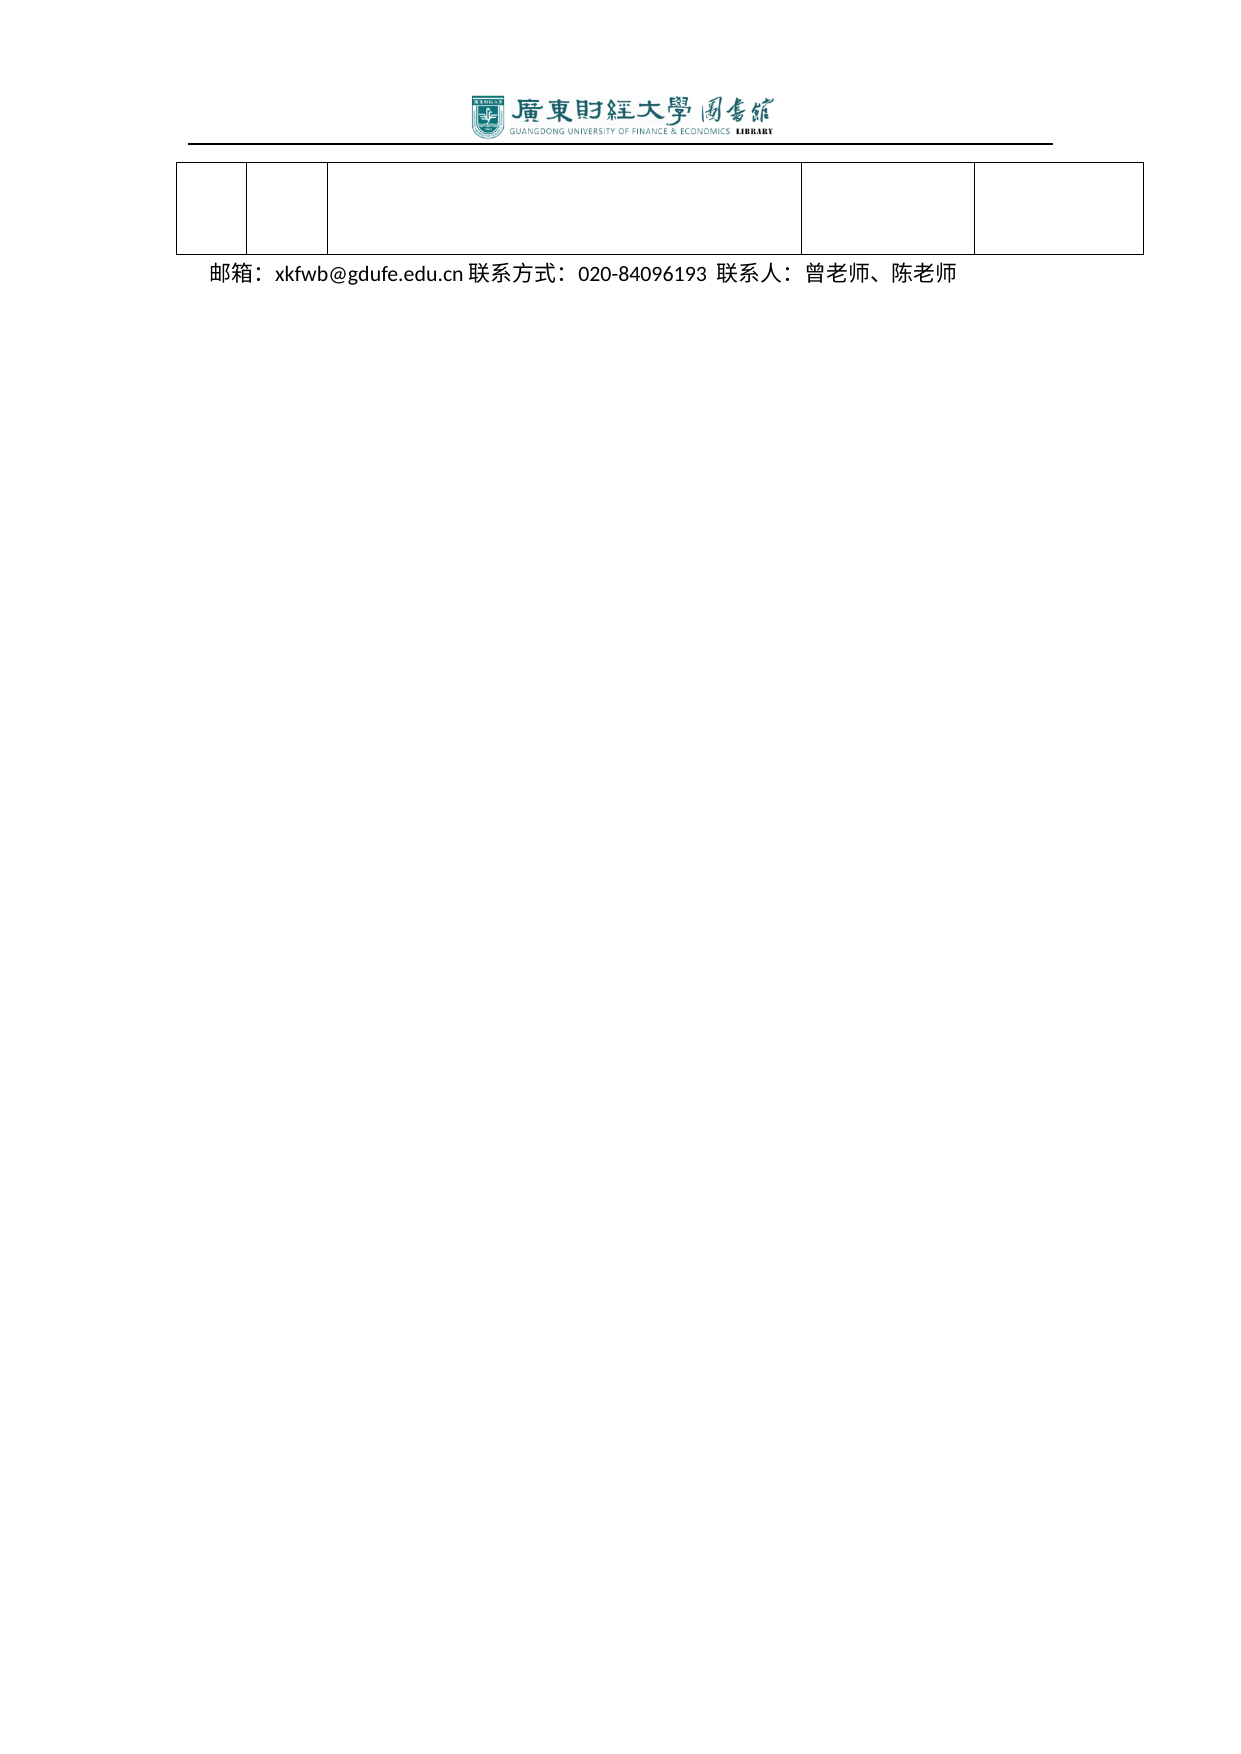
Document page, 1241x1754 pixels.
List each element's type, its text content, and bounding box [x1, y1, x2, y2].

text 邮箱：xkfwb@gdufe.edu.cn 联系方式：020-84096193 联系人：曾老师、陈老师 [187, 255, 1053, 288]
table_cell [975, 163, 1143, 254]
table_cell [328, 163, 801, 254]
table_cell [247, 163, 327, 254]
picture [465, 88, 775, 141]
table_cell [802, 163, 974, 254]
table_cell [177, 163, 246, 254]
